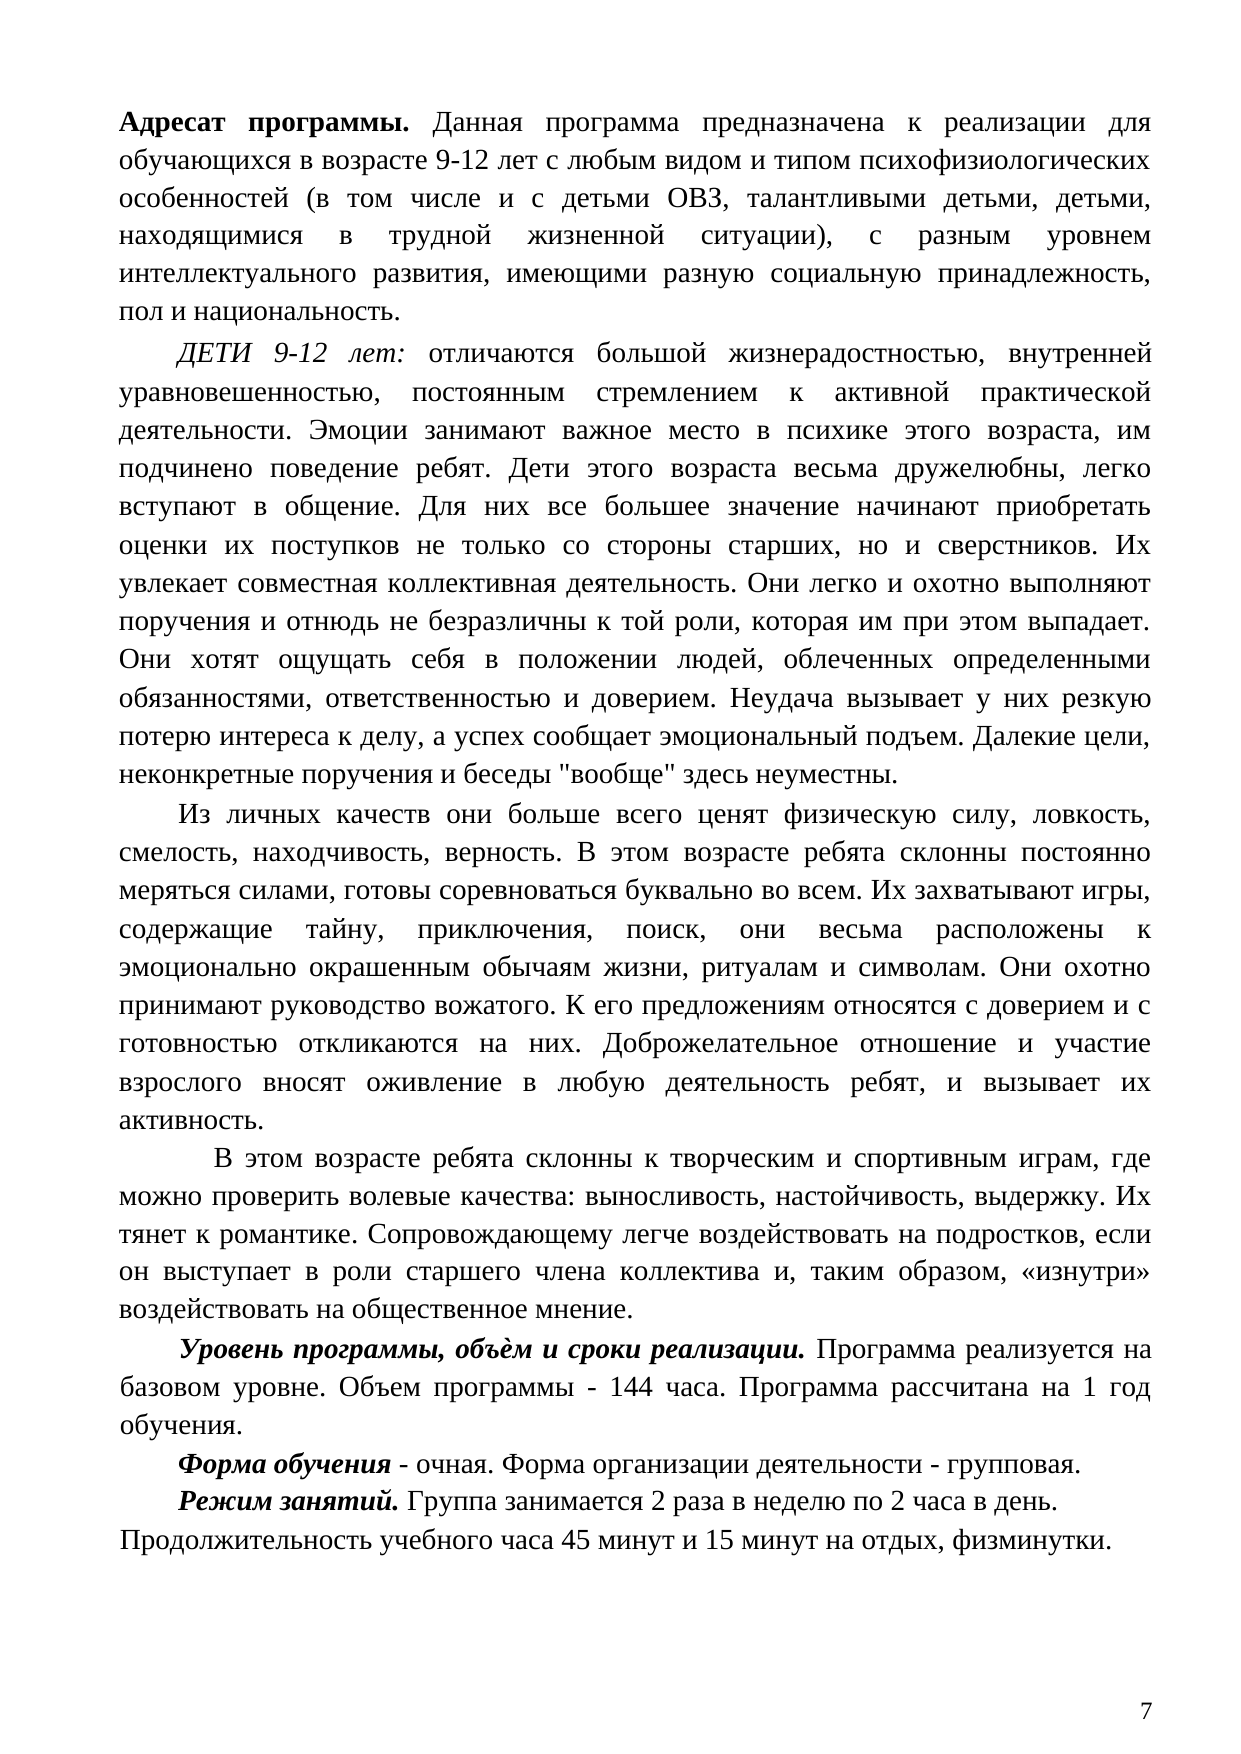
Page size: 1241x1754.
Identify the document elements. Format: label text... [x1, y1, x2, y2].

text Адресат программы. Данная программа предназначена к реализации для обучающихся в возрасте 9-12 лет с любым видом и типом психофизиологических особенностей (в том числе и с детьми ОВЗ, талантливыми детьми, детьми, находящимися в трудной жизненной ситуации), с разным уровнем интеллектуального развития, имеющими разную социальную принадлежность, пол и национальность. [119, 104, 1152, 327]
text Форма обучения - очная. Форма организации деятельности - групповая. Режим занятий. Группа занимается 2 раза в неделю по 2 часа в день. [178, 1447, 1152, 1517]
text Уровень программы, объѐм и сроки реализации. Программа реализуется на базовом уровне. Объем программы - 144 часа. Программа рассчитана на 1 год обучения. [119, 1331, 1152, 1440]
text Продолжительность учебного часа 45 минут и 15 минут на отдых, физминутки. [119, 1522, 1152, 1556]
text В этом возрасте ребята склонны к творческим и спортивным играм, где можно проверить волевые качества: выносливость, настойчивость, выдержку. Их тянет к романтике. Сопровождающему легче воздействовать на подростков, если он выступает в роли старшего члена коллектива и, таким образом, «изнутри» воздействовать на общественное мнение. [119, 1140, 1152, 1325]
text ДЕТИ 9-12 лет: отличаются большой жизнерадостностью, внутренней уравновешенностью, постоянным стремлением к активной практической деятельности. Эмоции занимают важное место в психике этого возраста, им подчинено поведение ребят. Дети этого возраста весьма дружелюбны, легко вступают в общение. Для них все большее значение начинают приобретать оценки их поступков не только со стороны старших, но и сверстников. Их увлекает совместная коллективная деятельность. Они легко и охотно выполняют поручения и отнюдь не безразличны к той роли, которая им при этом выпадает. Они хотят ощущать себя в положении людей, облеченных определенными обязанностями, ответственностью и доверием. Неудача вызывает у них резкую потерю интереса к делу, а успех сообщает эмоциональный подъем. Далекие цели, неконкретные поручения и беседы "вообще" здесь неуместны. [119, 336, 1152, 790]
text Из личных качеств они больше всего ценят физическую силу, ловкость, смелость, находчивость, верность. В этом возрасте ребята склонны постоянно меряться силами, готовы соревноваться буквально во всем. Их захватывают игры, содержащие тайну, приключения, поиск, они весьма расположены к эмоционально окрашенным обычаям жизни, ритуалам и символам. Они охотно принимают руководство вожатого. К его предложениям относятся с доверием и с готовностью откликаются на них. Доброжелательное отношение и участие взрослого вносят оживление в любую деятельность ребят, и вызывает их активность. [119, 796, 1152, 1135]
